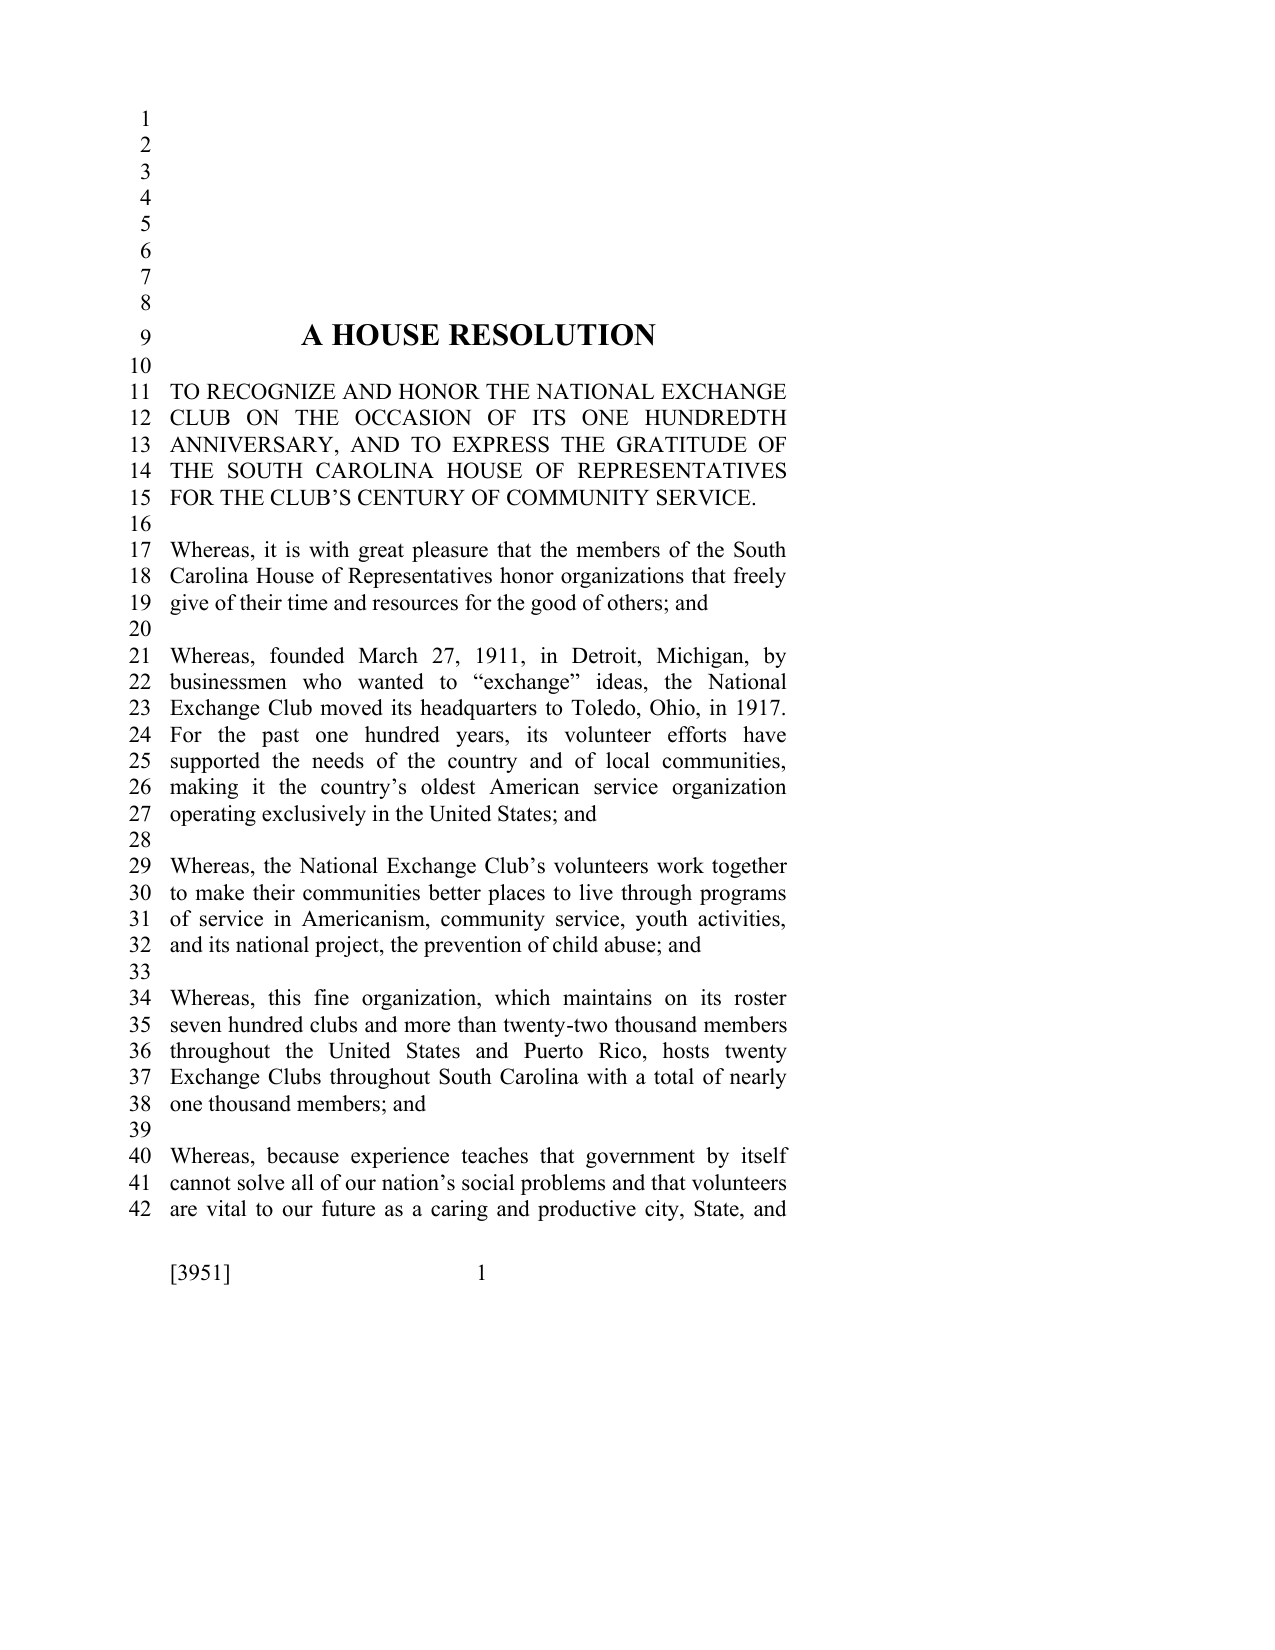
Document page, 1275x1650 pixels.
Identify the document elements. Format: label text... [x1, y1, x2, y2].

text TO RECOGNIZE AND HONOR THE NATIONAL EXCHANGE CLUB ON THE OCCASION OF ITS ONE HUNDREDTH ANNIVERSARY, AND TO EXPRESS THE GRATITUDE OF THE SOUTH CAROLINA HOUSE OF REPRESENTATIVES FOR THE CLUB’S CENTURY OF COMMUNITY SERVICE. [169, 378, 787, 510]
text A HOUSE RESOLUTION [169, 316, 787, 352]
text Whereas, this fine organization, which maintains on its roster seven hundred clubs and more than twenty-two thousand members throughout the United States and Puerto Rico, hosts twenty Exchange Clubs throughout South Carolina with a total of nearly one thousand members; and [169, 984, 787, 1116]
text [169, 1142, 787, 1221]
text Whereas, the National Exchange Club’s volunteers work together to make their communities better places to live through programs of service in Americanism, community service, youth activities, and its national project, the prevention of child abuse; and [169, 852, 787, 958]
text Whereas, it is with great pleasure that the members of the South Carolina House of Representatives honor organizations that freely give of their time and resources for the good of others; and [169, 536, 787, 615]
text Whereas, founded March 27, 1911, in Detroit, Michigan, by businessmen who wanted to “exchange” ideas, the National Exchange Club moved its headquarters to Toledo, Ohio, in 1917. For the past one hundred years, its volunteer efforts have supported the needs of the country and of local communities, making it the country’s oldest American service organization operating exclusively in the United States; and [169, 642, 787, 826]
